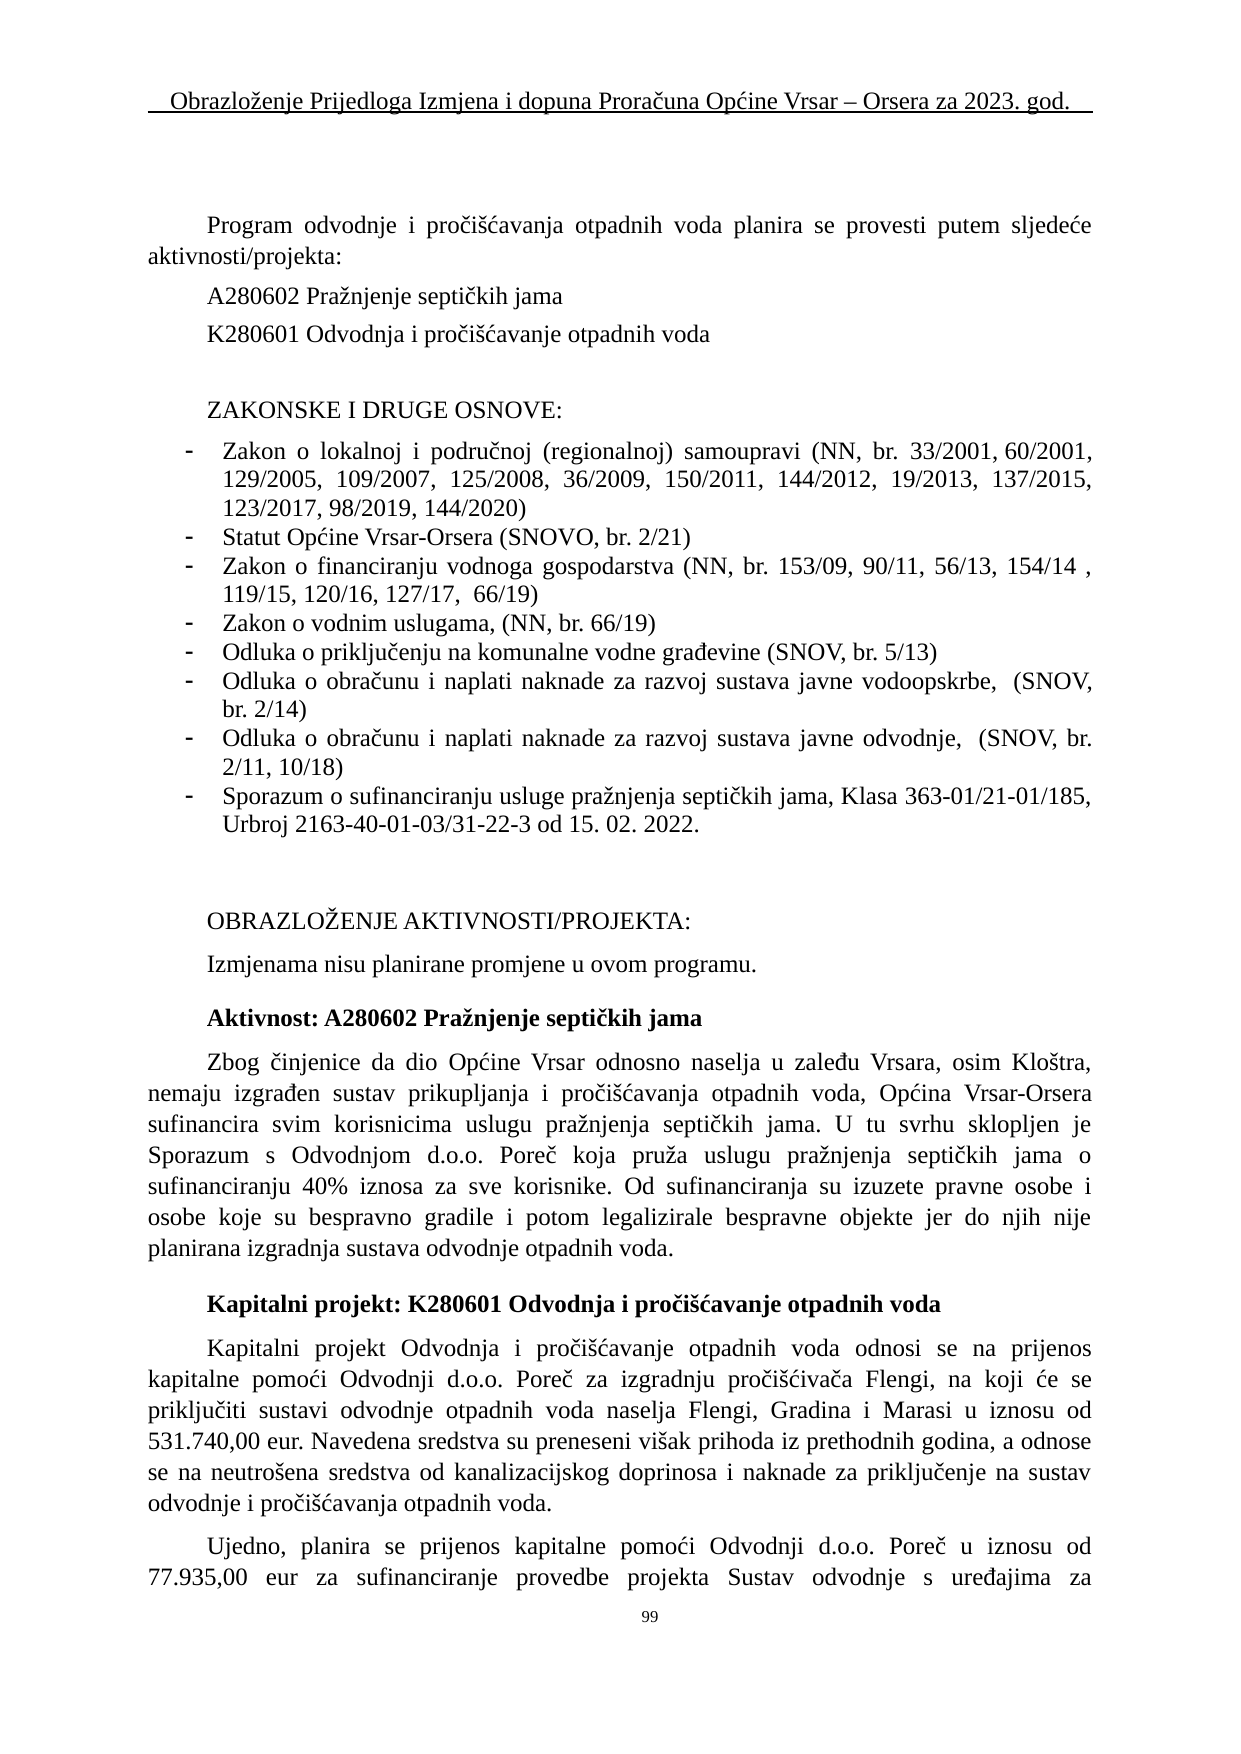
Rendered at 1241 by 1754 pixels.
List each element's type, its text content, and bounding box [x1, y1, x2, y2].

list Odluka o obračunu i naplati naknade za razvoj sustava javne odvodnje, (SNOV, br. 2/11, 10/18) [185, 723, 1093, 781]
text A280602 Pražnjenje septičkih jama [148, 284, 1093, 310]
text Aktivnost: A280602 Pražnjenje septičkih jama [148, 1003, 1093, 1032]
text Kapitalni projekt Odvodnja i pročišćavanje otpadnih voda odnosi se na prijenos kapitalne pomoći Odvodnji d.o.o. Poreč za izgradnju pročišćivača Flengi, na koji će se priključiti sustavi odvodnje otpadnih voda naselja Flengi, Gradina i Marasi u iznosu od 531.740,00 eur. Navedena sredstva su preneseni višak prihoda iz prethodnih godina, a odnose se na neutrošena sredstva od kanalizacijskog doprinosa i naknade za priključenje na sustav odvodnje i pročišćavanja otpadnih voda. [148, 1333, 1093, 1517]
text ZAKONSKE I DRUGE OSNOVE: [148, 398, 1093, 423]
list Zakon o lokalnoj i područnoj (regionalnoj) samoupravi (NN, br. 33/2001, 60/2001, 129/2005, 109/2007, 125/2008, 36/2009, 150/2011, 144/2012, 19/2013, 137/2015, 123/2017, 98/2019, 144/2020) [185, 436, 1093, 522]
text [148, 1531, 1093, 1591]
list Odluka o obračunu i naplati naknade za razvoj sustava javne vodoopskrbe, (SNOV, br. 2/14) [185, 666, 1093, 723]
list Statut Općine Vrsar-Orsera (SNOVO, br. 2/21) [185, 522, 1093, 551]
list Sporazum o sufinanciranju usluge pražnjenja septičkih jama, Klasa 363-01/21-01/185, Urbroj 2163-40-01-03/31-22-3 od 15. 02. 2022. [185, 781, 1093, 838]
text Izmjenama nisu planirane promjene u ovom programu. [148, 949, 1093, 978]
list Odluka o priključenju na komunalne vodne građevine (SNOV, br. 5/13) [185, 637, 1093, 666]
text Kapitalni projekt: K280601 Odvodnja i pročišćavanje otpadnih voda [148, 1289, 1093, 1318]
text Zbog činjenice da dio Općine Vrsar odnosno naselja u zaleđu Vrsara, osim Kloštra, nemaju izgrađen sustav prikupljanja i pročišćavanja otpadnih voda, Općina Vrsar-Orsera sufinancira svim korisnicima uslugu pražnjenja septičkih jama. U tu svrhu sklopljen je Sporazum s Odvodnjom d.o.o. Poreč koja pruža uslugu pražnjenja septičkih jama o sufinanciranju 40% iznosa za sve korisnike. Od sufinanciranja su izuzete pravne osobe i osobe koje su bespravno gradile i potom legalizirale bespravne objekte jer do njih nije planirana izgradnja sustava odvodnje otpadnih voda. [148, 1047, 1093, 1262]
text Program odvodnje i pročišćavanja otpadnih voda planira se provesti putem sljedeće aktivnosti/projekta: [148, 210, 1093, 270]
text OBRAZLOŽENJE AKTIVNOSTI/PROJEKTA: [148, 900, 1093, 937]
text K280601 Odvodnja i pročišćavanje otpadnih voda [148, 322, 1093, 348]
list Zakon o vodnim uslugama, (NN, br. 66/19) [185, 608, 1093, 637]
list Zakon o financiranju vodnoga gospodarstva (NN, br. 153/09, 90/11, 56/13, 154/14 , 119/15, 120/16, 127/17, 66/19) [185, 551, 1093, 608]
